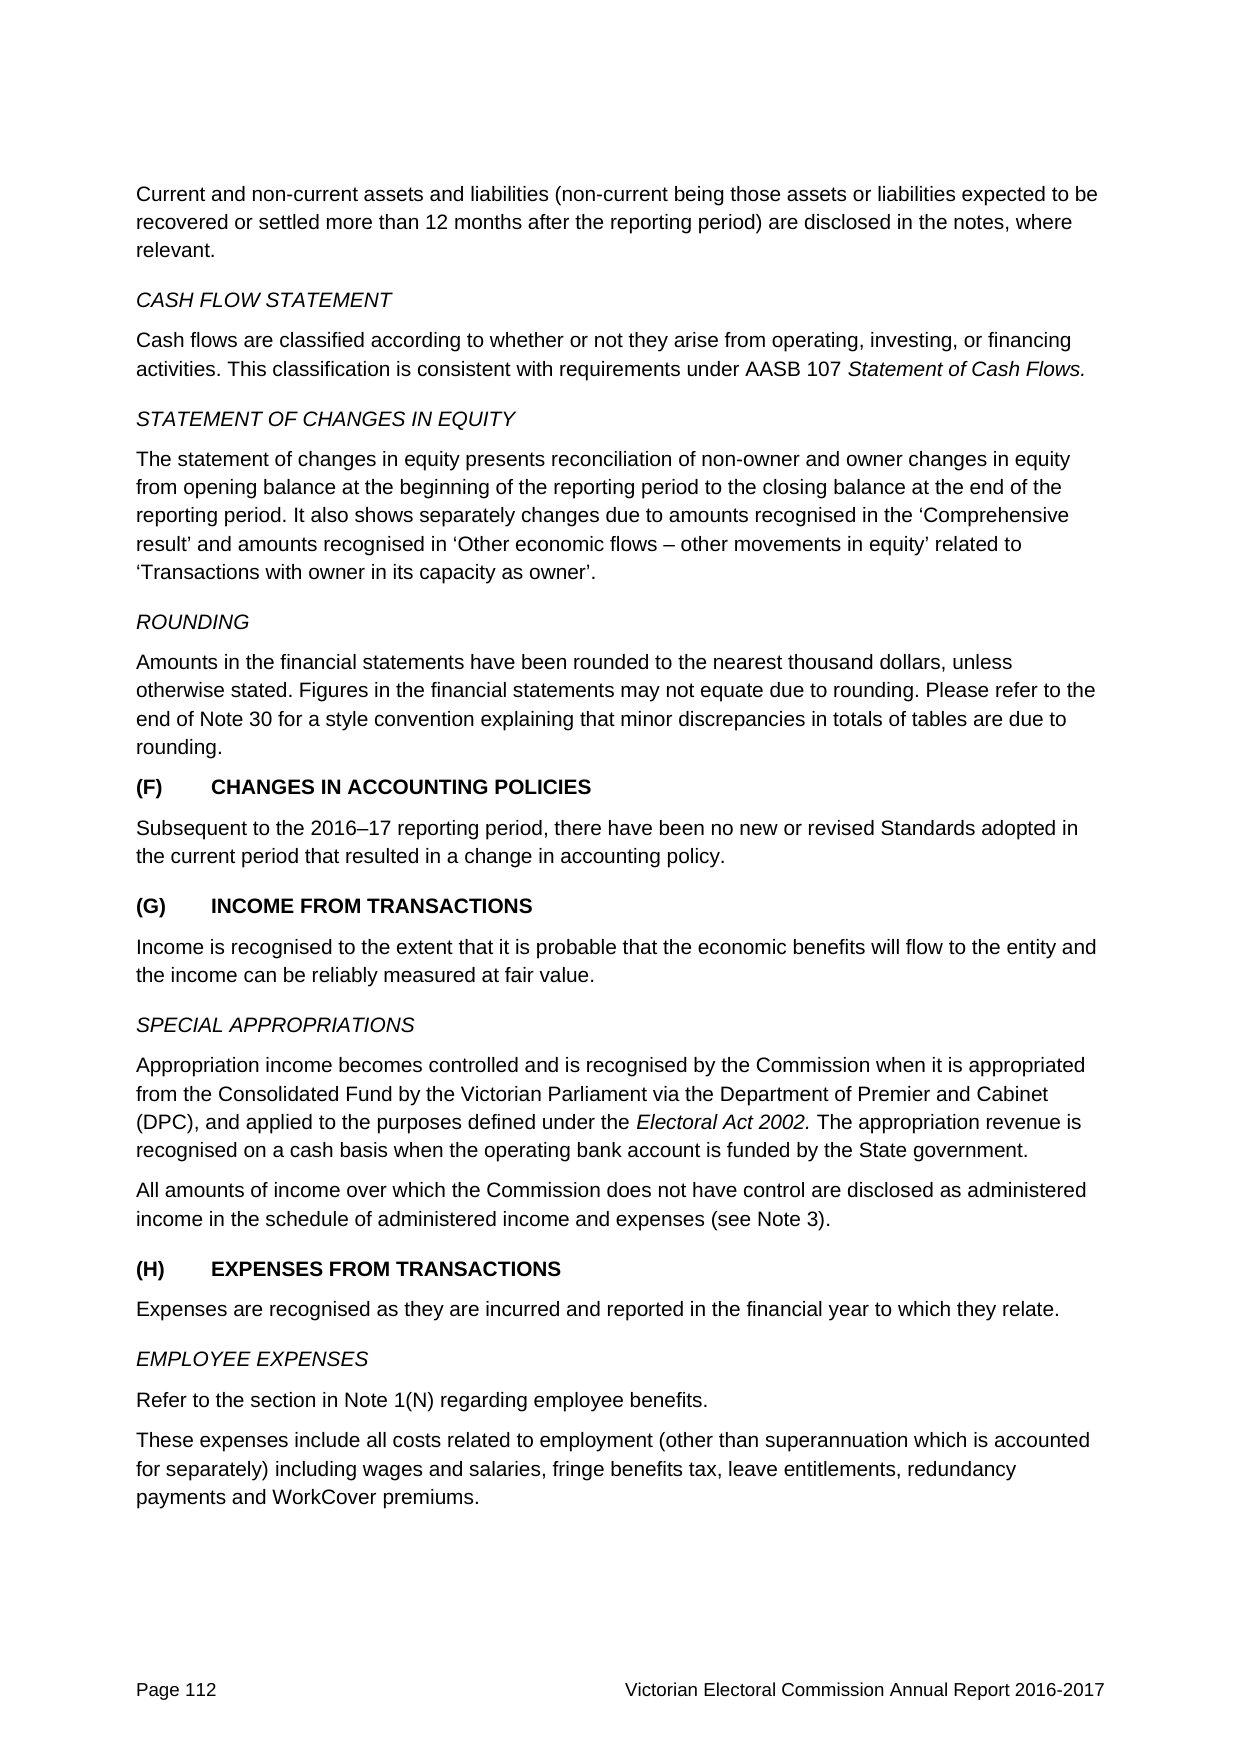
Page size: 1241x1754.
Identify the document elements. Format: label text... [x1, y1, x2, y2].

text Expenses are recognised as they are incurred and reported in the financial year to which they relate. [136, 1293, 1104, 1321]
subtitle EMPLOYEE EXPENSES [136, 1346, 1104, 1371]
subtitle STATEMENT OF CHANGES IN EQUITY [136, 405, 1104, 430]
subtitle SPECIAL APPROPRIATIONS [136, 1012, 1104, 1037]
subtitle ROUNDING [136, 608, 1104, 633]
text The statement of changes in equity presents reconciliation of non-owner and owner changes in equity from opening balance at the beginning of the reporting period to the closing balance at the end of the reporting period. It also shows separately changes due to amounts recognised in the ‘Comprehensive result’ and amounts recognised in ‘Other economic flows – other movements in equity’ related to ‘Transactions with owner in its capacity as owner’. [136, 443, 1104, 583]
text Refer to the section in Note 1(N) regarding employee benefits. [136, 1383, 1104, 1412]
text Appropriation income becomes controlled and is recognised by the Commission when it is appropriated from the Consolidated Fund by the Victorian Parliament via the Department of Premier and Cabinet (DPC), and applied to the purposes defined under the Electoral Act 2002. The appropriation revenue is recognised on a cash basis when the operating bank account is funded by the State government. [136, 1049, 1104, 1162]
text Income is recognised to the extent that it is probable that the economic benefits will flow to the entity and the income can be reliably measured at fair value. [136, 930, 1104, 987]
subtitle CASH FLOW STATEMENT [136, 287, 1104, 312]
subtitle (H) EXPENSES FROM TRANSACTIONS [136, 1255, 1104, 1280]
text Amounts in the financial statements have been rounded to the nearest thousand dollars, unless otherwise stated. Figures in the financial statements may not equate due to rounding. Please refer to the end of Note 30 for a style convention explaining that minor discrepancies in totals of tables are due to rounding. [136, 646, 1104, 758]
text Subsequent to the 2016–17 reporting period, there have been no new or revised Standards adopted in the current period that resulted in a change in accounting policy. [136, 812, 1104, 868]
text All amounts of income over which the Commission does not have control are disclosed as administered income in the schedule of administered income and expenses (see Note 3). [136, 1174, 1104, 1230]
text Cash flows are classified according to whether or not they arise from operating, investing, or financing activities. This classification is consistent with requirements under AASB 107 Statement of Cash Flows. [136, 324, 1104, 380]
text Current and non-current assets and liabilities (non-current being those assets or liabilities expected to be recovered or settled more than 12 months after the reporting period) are disclosed in the notes, where relevant. [136, 177, 1104, 262]
text These expenses include all costs related to employment (other than superannuation which is accounted for separately) including wages and salaries, fringe benefits tax, leave entitlements, redundancy payments and WorkCover premiums. [136, 1424, 1104, 1508]
text (F) CHANGES IN ACCOUNTING POLICIES [136, 771, 1104, 799]
subtitle (G) INCOME FROM TRANSACTIONS [136, 893, 1104, 918]
